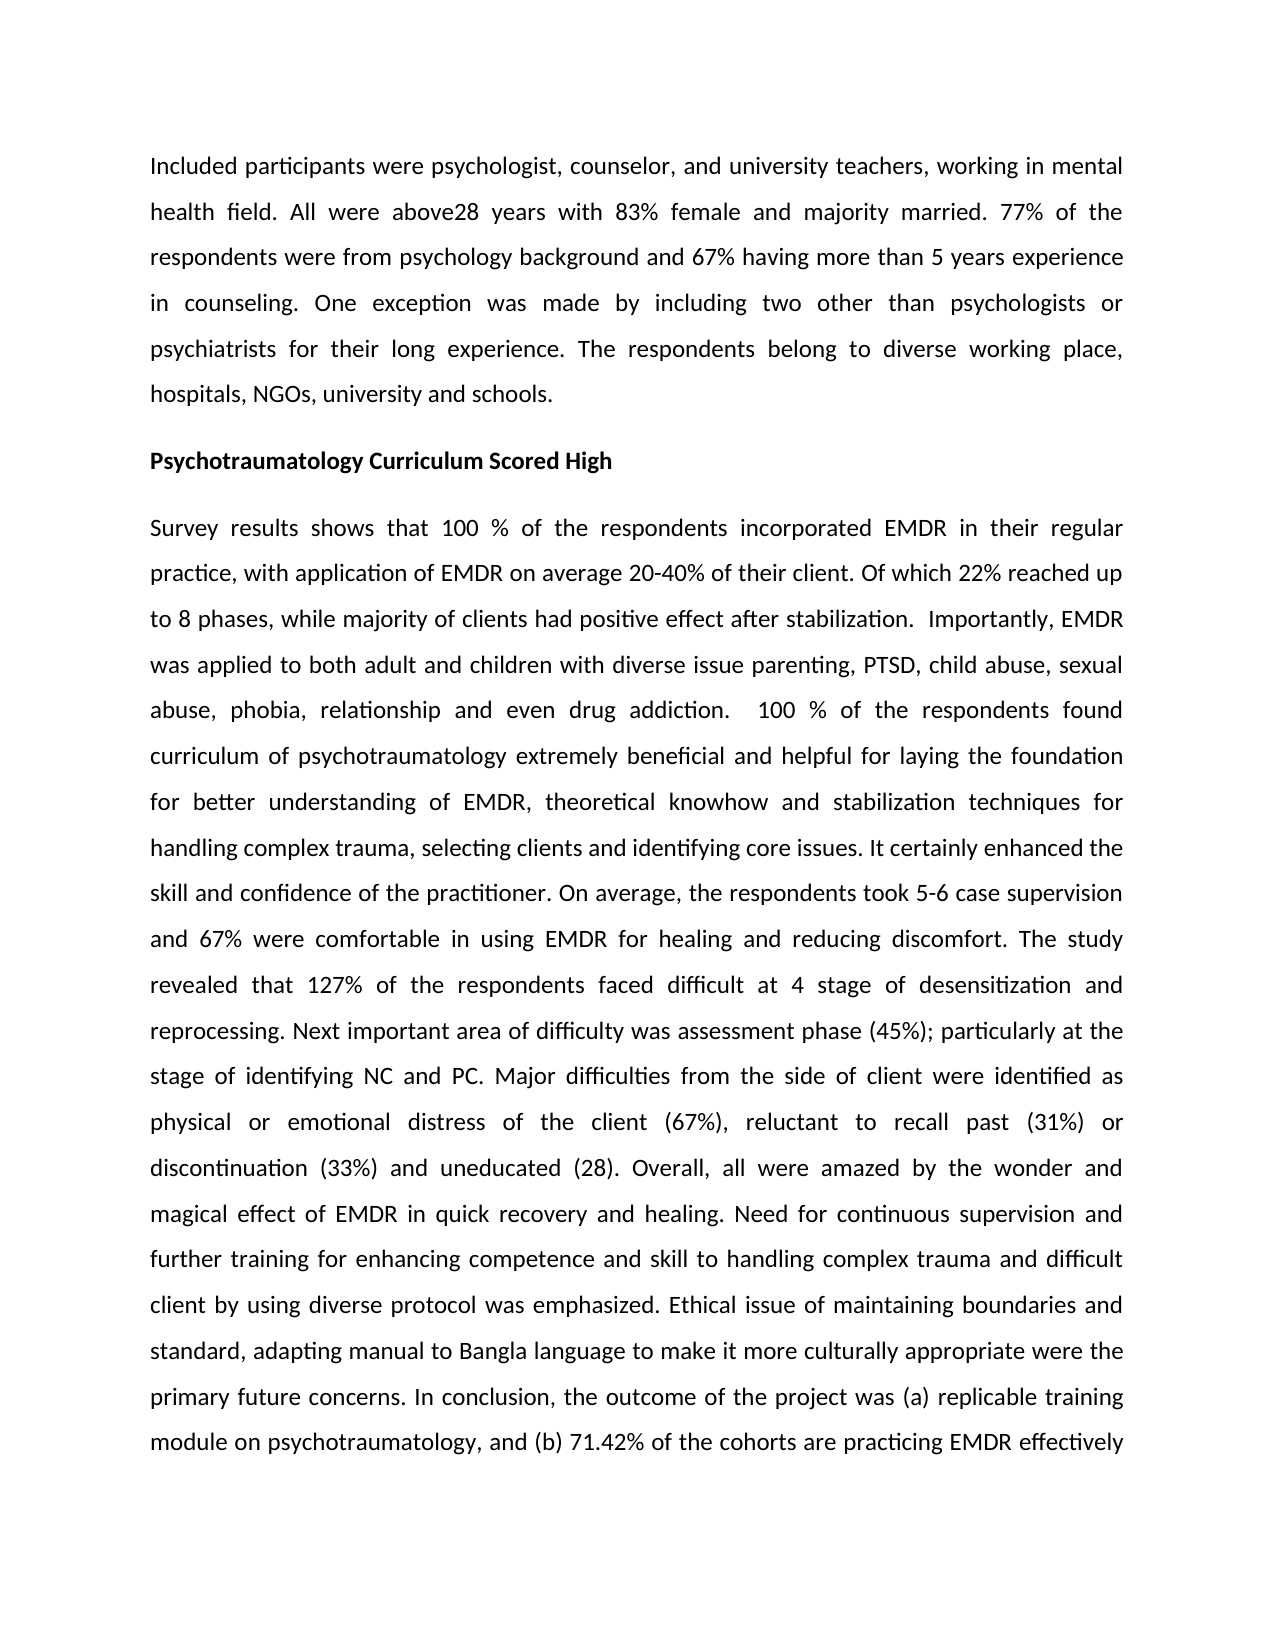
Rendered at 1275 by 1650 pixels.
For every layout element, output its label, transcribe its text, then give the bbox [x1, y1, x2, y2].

text Psychotraumatology Curriculum Scored High [150, 445, 1125, 476]
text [150, 512, 1125, 1457]
text Included participants were psychologist, counselor, and university teachers, working in mental health field. All were above28 years with 83% female and majority married. 77% of the respondents were from psychology background and 67% having more than 5 years experience in counseling. One exception was made by including two other than psychologists or psychiatrists for their long experience. The respondents belong to diverse working place, hospitals, NGOs, university and schools. [150, 150, 1125, 409]
